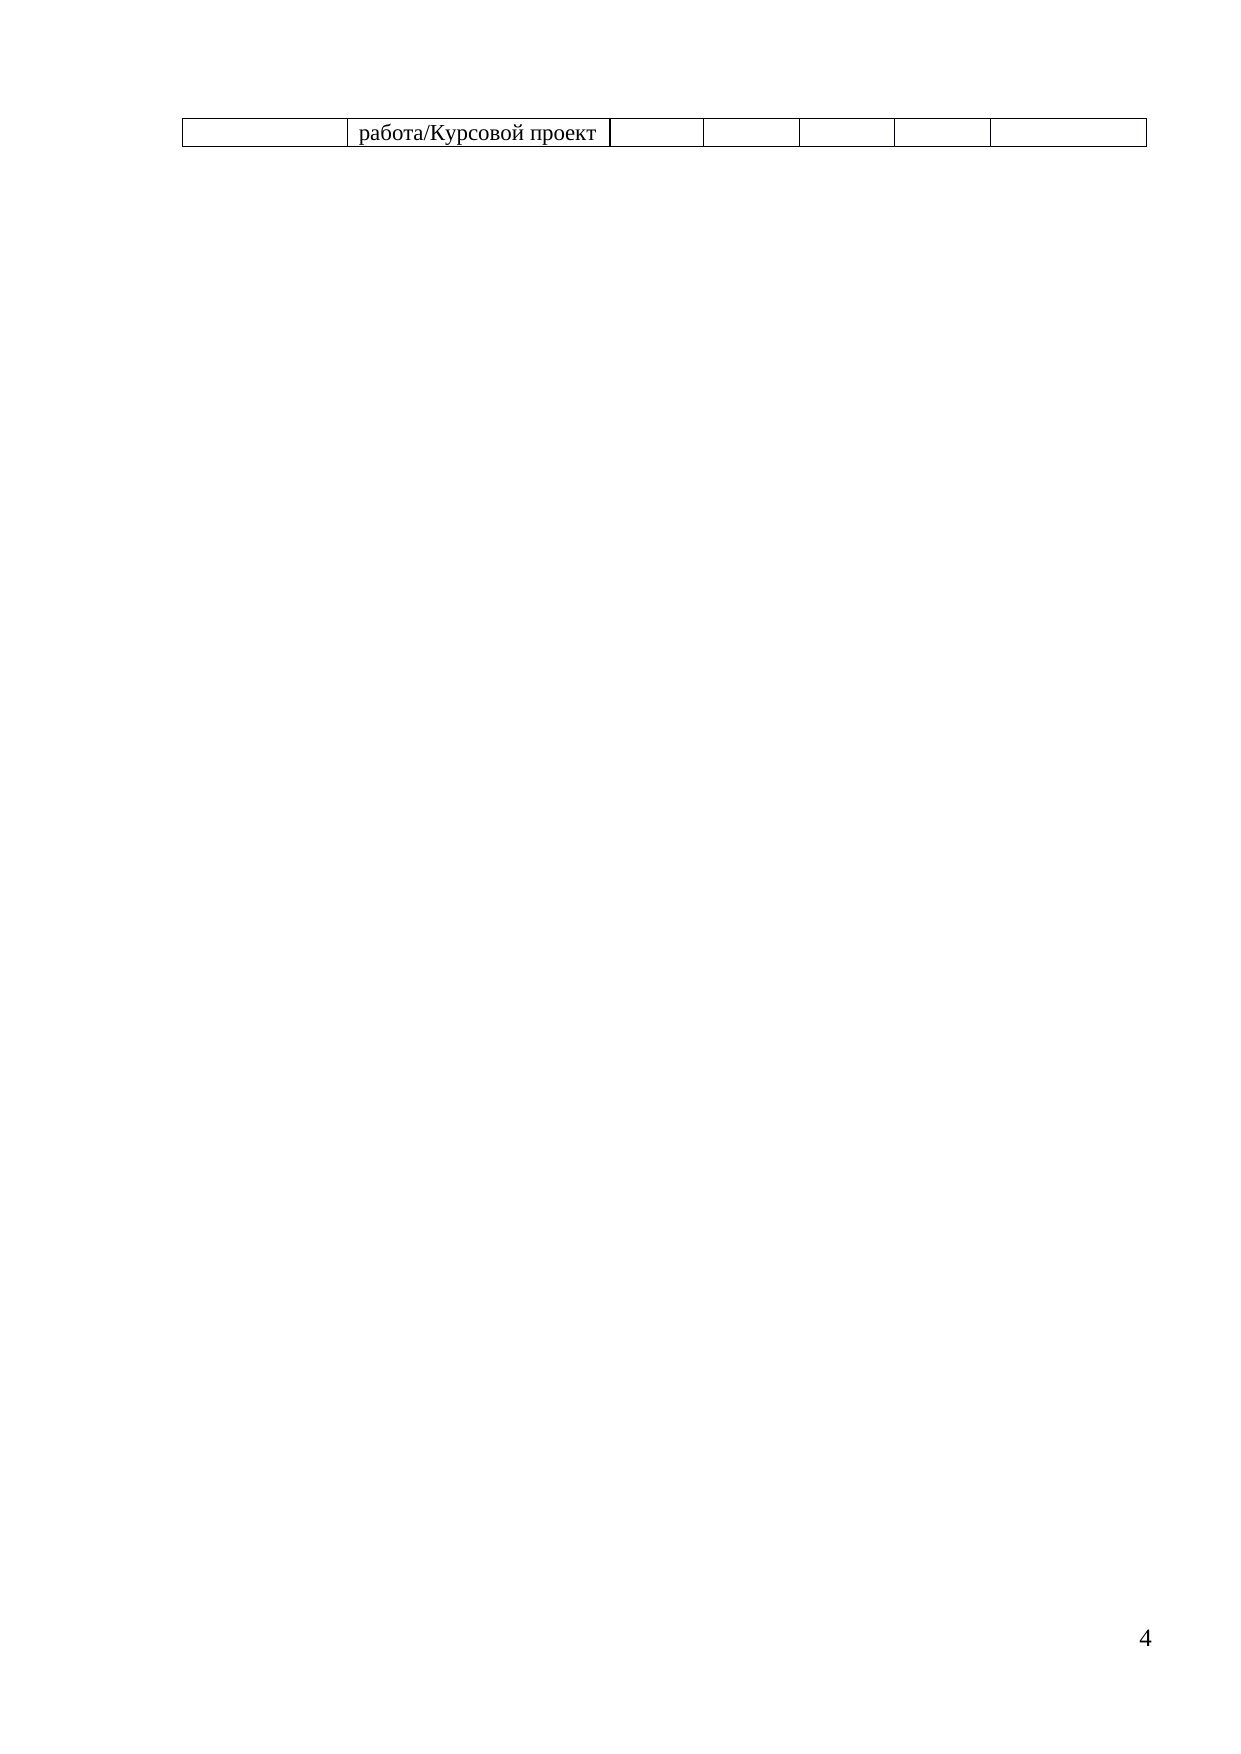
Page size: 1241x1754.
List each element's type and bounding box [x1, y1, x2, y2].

table_cell [611, 119, 703, 146]
table_cell [800, 119, 894, 146]
table_cell [348, 119, 609, 146]
table_cell [991, 119, 1146, 146]
table_cell [183, 119, 347, 146]
table_cell [704, 119, 799, 146]
table_cell [895, 119, 990, 146]
